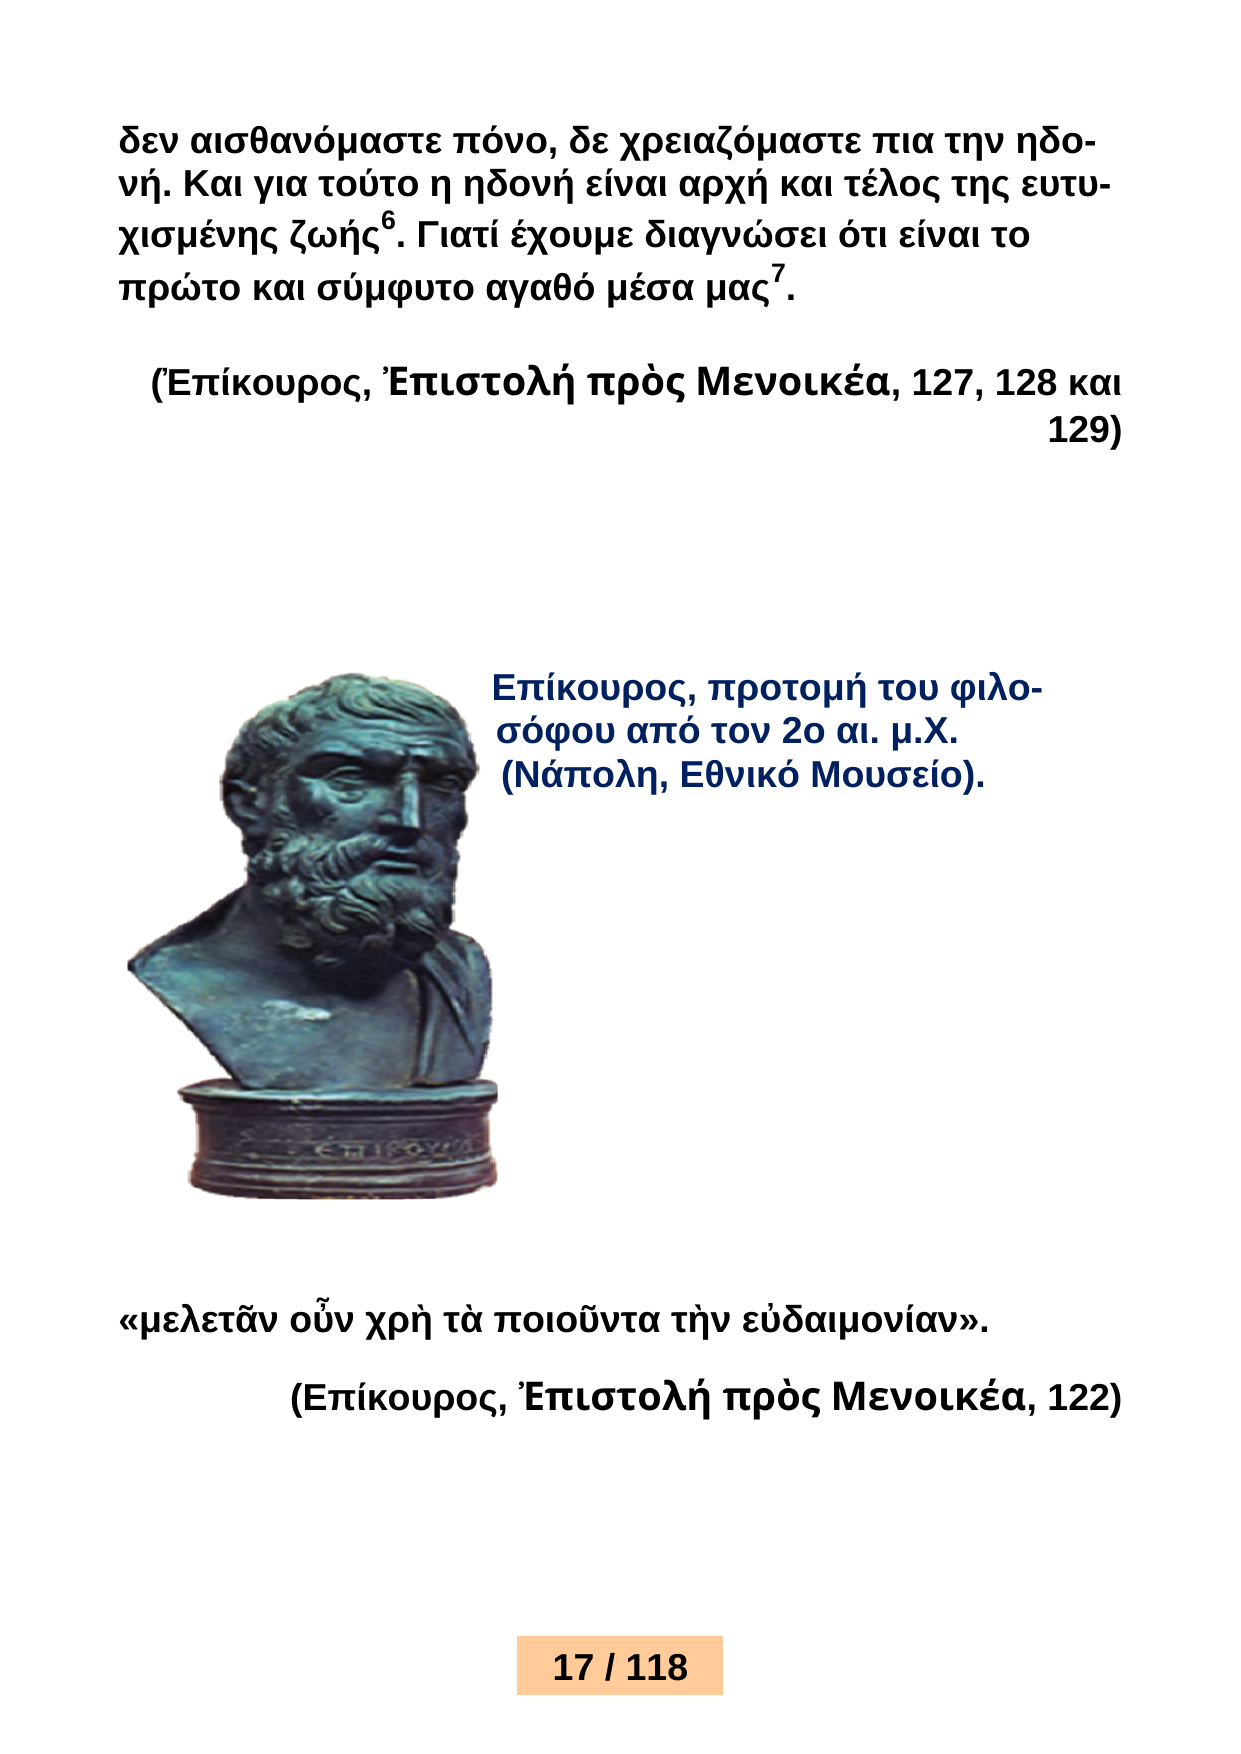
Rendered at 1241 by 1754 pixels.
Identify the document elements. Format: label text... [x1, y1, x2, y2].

text «μελετᾶν οὖν χρὴ τὰ ποιοῦντα τὴν εὐδαιμονίαν». [118, 1297, 1122, 1368]
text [118, 118, 1122, 310]
text Eπίκουρος, προτομή του φιλο-σόφου από τον 2ο αι. μ.X. (Nάπολη, Eθνικό Mουσείο). [118, 666, 1122, 795]
text (Ἐπίκουρος, Ἐπιστολή πρὸς Μενοικέα, 127, 128 και 129) [118, 353, 1122, 450]
text (Eπίκουρος, Ἐπιστολή πρὸς Mενοικέα, 122) [118, 1368, 1122, 1422]
picture [125, 672, 497, 1198]
